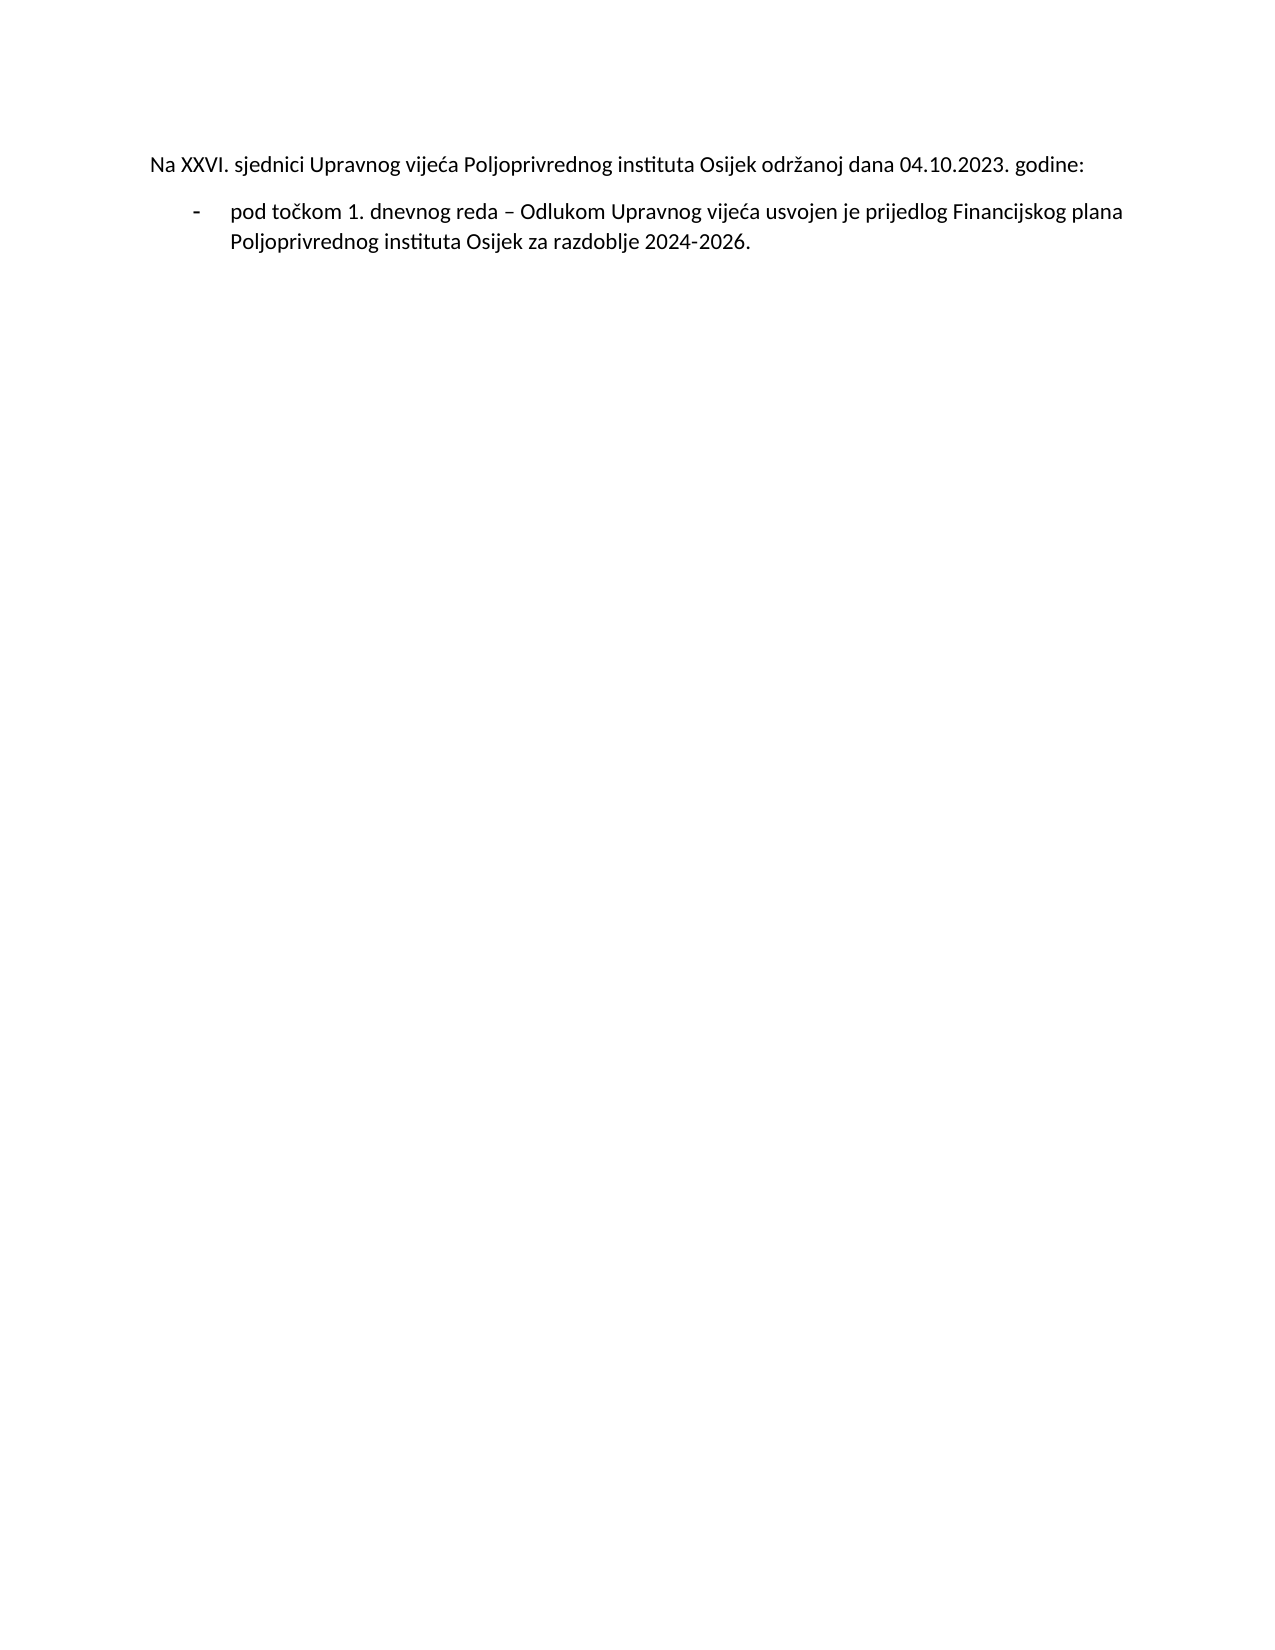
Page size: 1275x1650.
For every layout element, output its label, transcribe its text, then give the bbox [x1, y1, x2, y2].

text Na XXVI. sjednici Upravnog vijeća Poljoprivrednog instituta Osijek održanoj dana 04.10.2023. godine: [150, 150, 1125, 178]
list pod točkom 1. dnevnog reda – Odlukom Upravnog vijeća usvojen je prijedlog Financijskog plana Poljoprivrednog instituta Osijek za razdoblje 2024-2026. [193, 197, 1125, 255]
